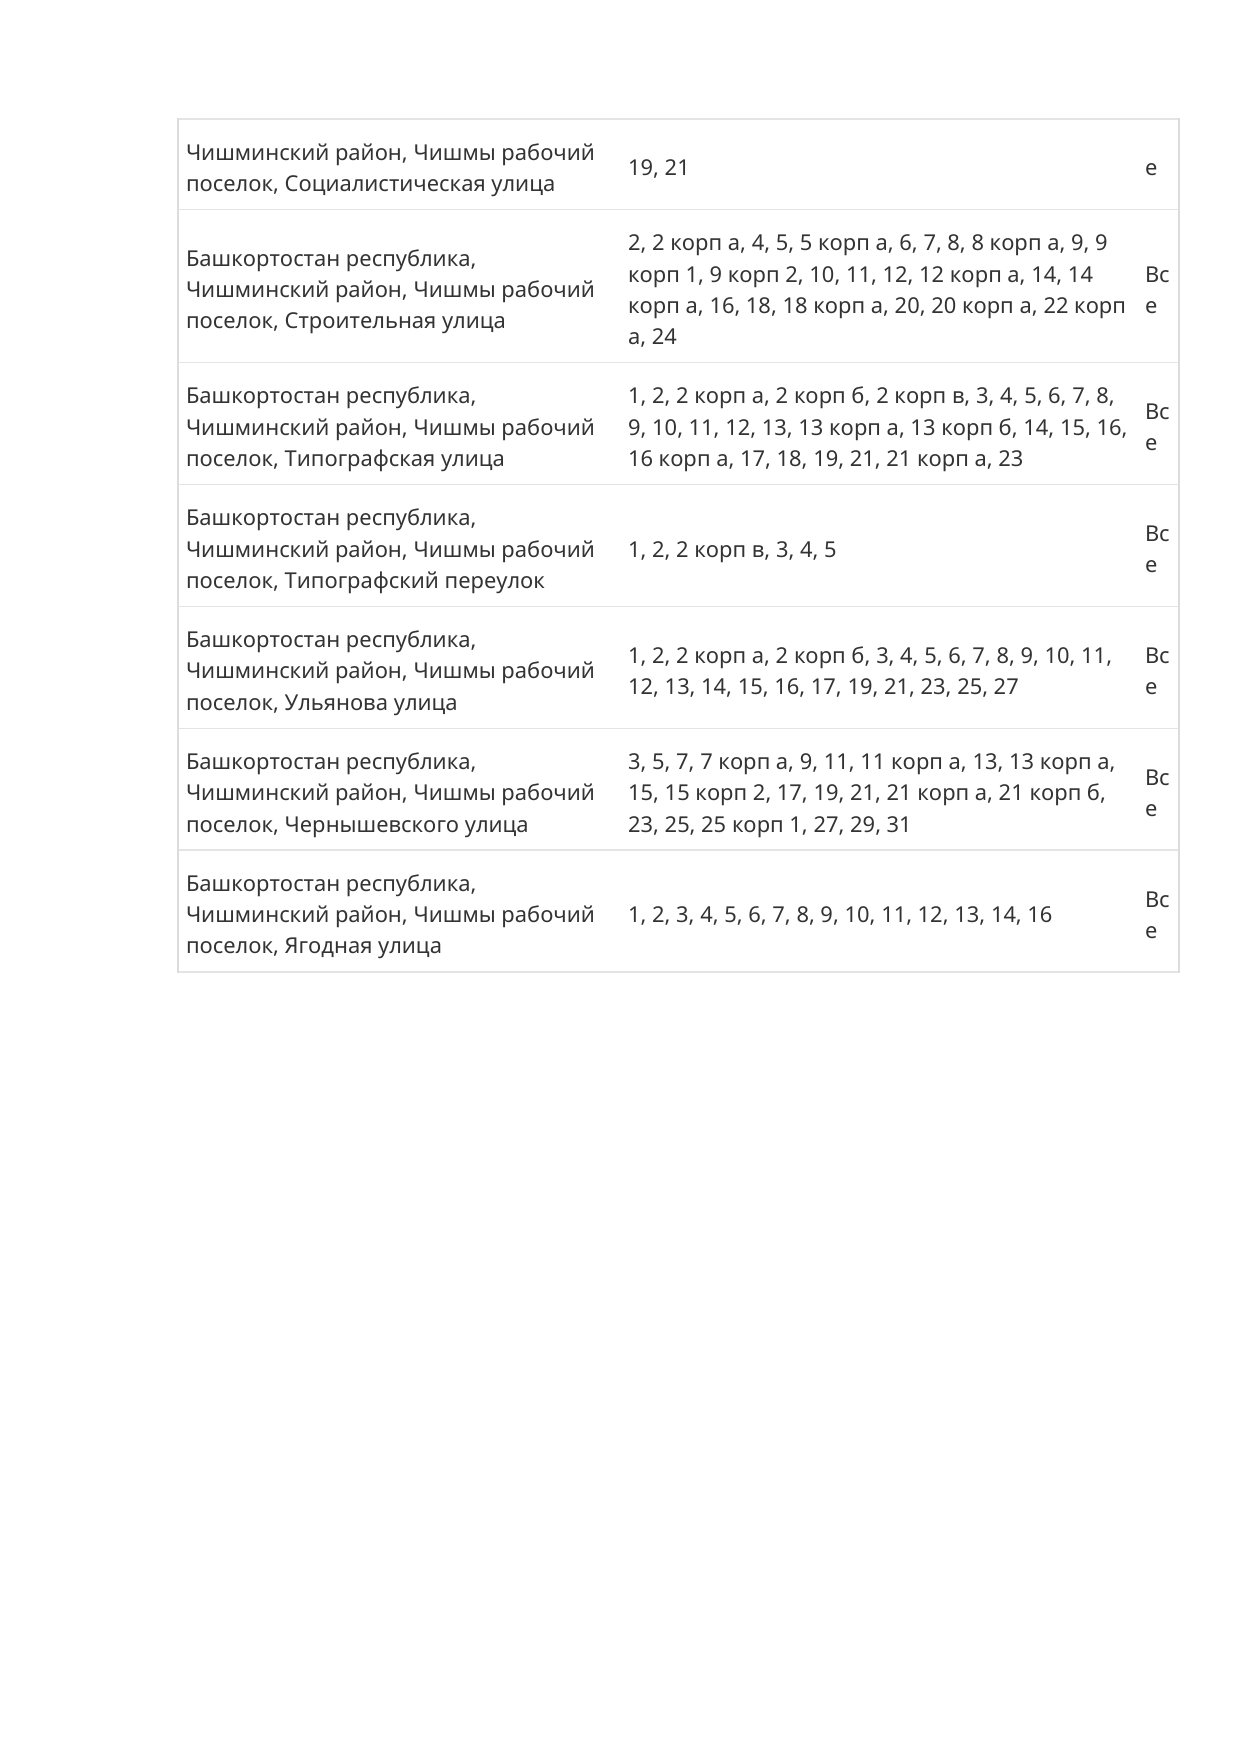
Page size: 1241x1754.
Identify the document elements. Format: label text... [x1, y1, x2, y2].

table_cell Башкортостан республика, Чишминский район, Чишмы рабочий поселок, Типографский переулок [179, 485, 620, 606]
table_cell 2, 2 корп а, 4, 5, 5 корп а, 6, 7, 8, 8 корп а, 9, 9 корп 1, 9 корп 2, 10, 11, 12, 12 корп а, 14, 14 корп а, 16, 18, 18 корп а, 20, 20 корп а, 22 корп а, 24 [620, 210, 1137, 362]
table_cell Все [1137, 851, 1178, 971]
table_cell Башкортостан республика, Чишминский район, Чишмы рабочий поселок, Строительная улица [179, 210, 620, 362]
table_cell 1, 2, 2 корп а, 2 корп б, 2 корп в, 3, 4, 5, 6, 7, 8, 9, 10, 11, 12, 13, 13 корп а, 13 корп б, 14, 15, 16, 16 корп а, 17, 18, 19, 21, 21 корп а, 23 [620, 363, 1137, 484]
table_cell Все [1137, 729, 1178, 849]
table_cell Все [1137, 363, 1178, 484]
table_cell Все [1137, 120, 1178, 209]
table_cell Все [1137, 210, 1178, 362]
table_cell 3, 5, 7, 7 корп а, 9, 11, 11 корп а, 13, 13 корп а, 15, 15 корп 2, 17, 19, 21, 21 корп а, 21 корп б, 23, 25, 25 корп 1, 27, 29, 31 [620, 729, 1137, 849]
table_cell 1, 2, 2 корп а, 2 корп б, 3, 4, 5, 6, 7, 8, 9, 10, 11, 12, 13, 14, 15, 16, 17, 19, 21, 23, 25, 27 [620, 607, 1137, 727]
table_cell 1, 2, 3, 4, 5, 6, 7, 8, 9, 10, 11, 12, 13, 14, 16 [620, 851, 1137, 971]
table_cell Все [1137, 607, 1178, 727]
table_cell Башкортостан республика, Чишминский район, Чишмы рабочий поселок, Ягодная улица [179, 851, 620, 971]
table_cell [179, 120, 620, 209]
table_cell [620, 120, 1137, 209]
table_cell Все [1137, 485, 1178, 606]
table_cell 1, 2, 2 корп в, 3, 4, 5 [620, 485, 1137, 606]
table_cell Башкортостан республика, Чишминский район, Чишмы рабочий поселок, Чернышевского улица [179, 729, 620, 849]
table_cell Башкортостан республика, Чишминский район, Чишмы рабочий поселок, Ульянова улица [179, 607, 620, 727]
table_cell Башкортостан республика, Чишминский район, Чишмы рабочий поселок, Типографская улица [179, 363, 620, 484]
